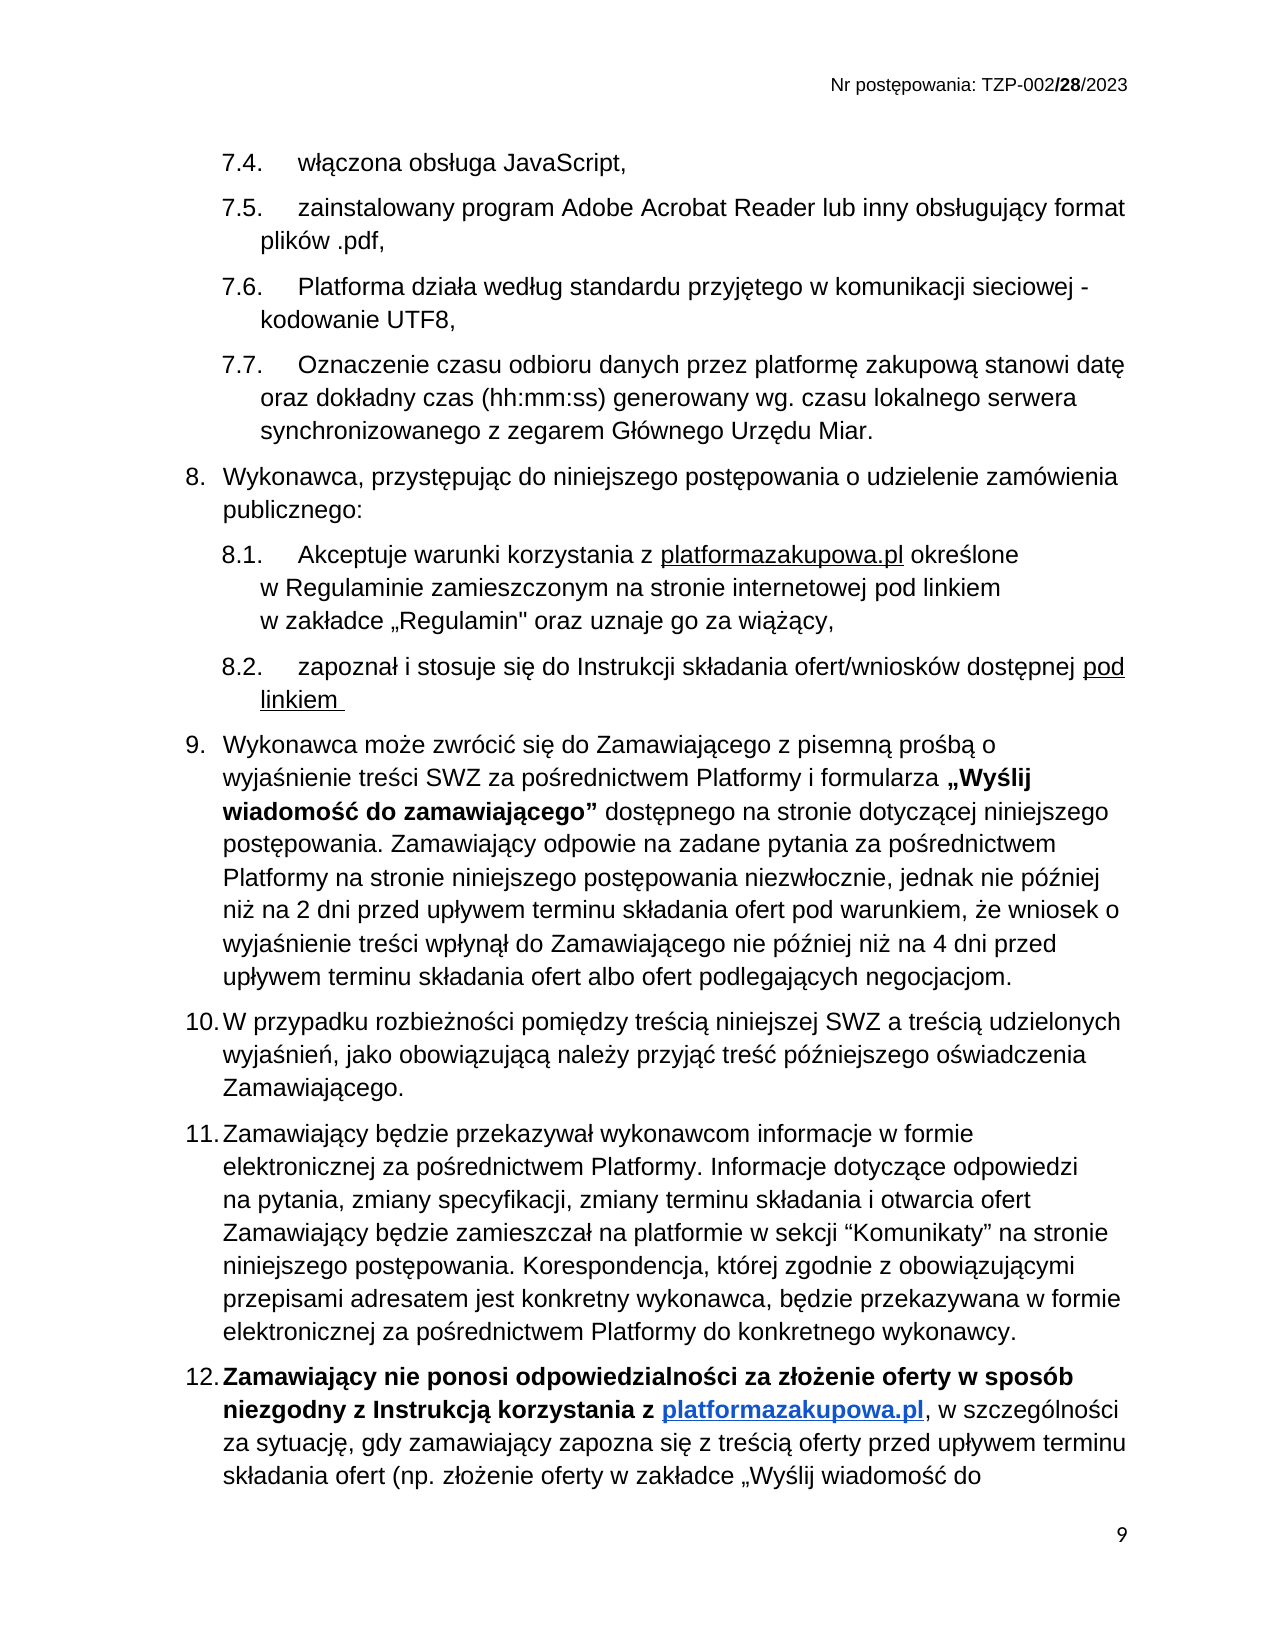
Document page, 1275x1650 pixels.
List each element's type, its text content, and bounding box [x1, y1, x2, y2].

list W przypadku rozbieżności pomiędzy treścią niniejszej SWZ a treścią udzielonych wyjaśnień, jako obowiązującą należy przyjąć treść późniejszego oświadczenia Zamawiającego. [185, 1007, 1127, 1102]
list zapoznał i stosuje się do Instrukcji składania ofert/wniosków dostępnej pod linkiem [221, 652, 1127, 714]
list Platforma działa według standardu przyjętego w komunikacji sieciowej - kodowanie UTF8, [221, 272, 1127, 333]
list włączona obsługa JavaScript, [221, 148, 1127, 176]
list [185, 1362, 1127, 1490]
list zainstalowany program Adobe Acrobat Reader lub inny obsługujący format plików .pdf, [221, 193, 1127, 255]
list Wykonawca może zwrócić się do Zamawiającego z pisemną prośbą o wyjaśnienie treści SWZ za pośrednictwem Platformy i formularza „Wyślij wiadomość do zamawiającego” dostępnego na stronie dotyczącej niniejszego postępowania. Zamawiający odpowie na zadane pytania za pośrednictwem Platformy na stronie niniejszego postępowania niezwłocznie, jednak nie później niż na 2 dni przed upływem terminu składania ofert pod warunkiem, że wniosek o wyjaśnienie treści wpłynął do Zamawiającego nie później niż na 4 dni przed upływem terminu składania ofert albo ofert podlegających negocjacjom. [185, 730, 1127, 990]
list Wykonawca, przystępując do niniejszego postępowania o udzielenie zamówienia publicznego: [185, 462, 1127, 523]
list Zamawiający będzie przekazywał wykonawcom informacje w formie elektronicznej za pośrednictwem Platformy. Informacje dotyczące odpowiedzi na pytania, zmiany specyfikacji, zmiany terminu składania i otwarcia ofert Zamawiający będzie zamieszczał na platformie w sekcji “Komunikaty” na stronie niniejszego postępowania. Korespondencja, której zgodnie z obowiązującymi przepisami adresatem jest konkretny wykonawca, będzie przekazywana w formie elektronicznej za pośrednictwem Platformy do konkretnego wykonawcy. [185, 1119, 1127, 1346]
list Oznaczenie czasu odbioru danych przez platformę zakupową stanowi datę oraz dokładny czas (hh:mm:ss) generowany wg. czasu lokalnego serwera synchronizowanego z zegarem Głównego Urzędu Miar. [221, 350, 1127, 445]
list Akceptuje warunki korzystania z platformazakupowa.pl określone w Regulaminie zamieszczonym na stronie internetowej pod linkiem w zakładce „Regulamin" oraz uznaje go za wiążący, [221, 540, 1127, 635]
